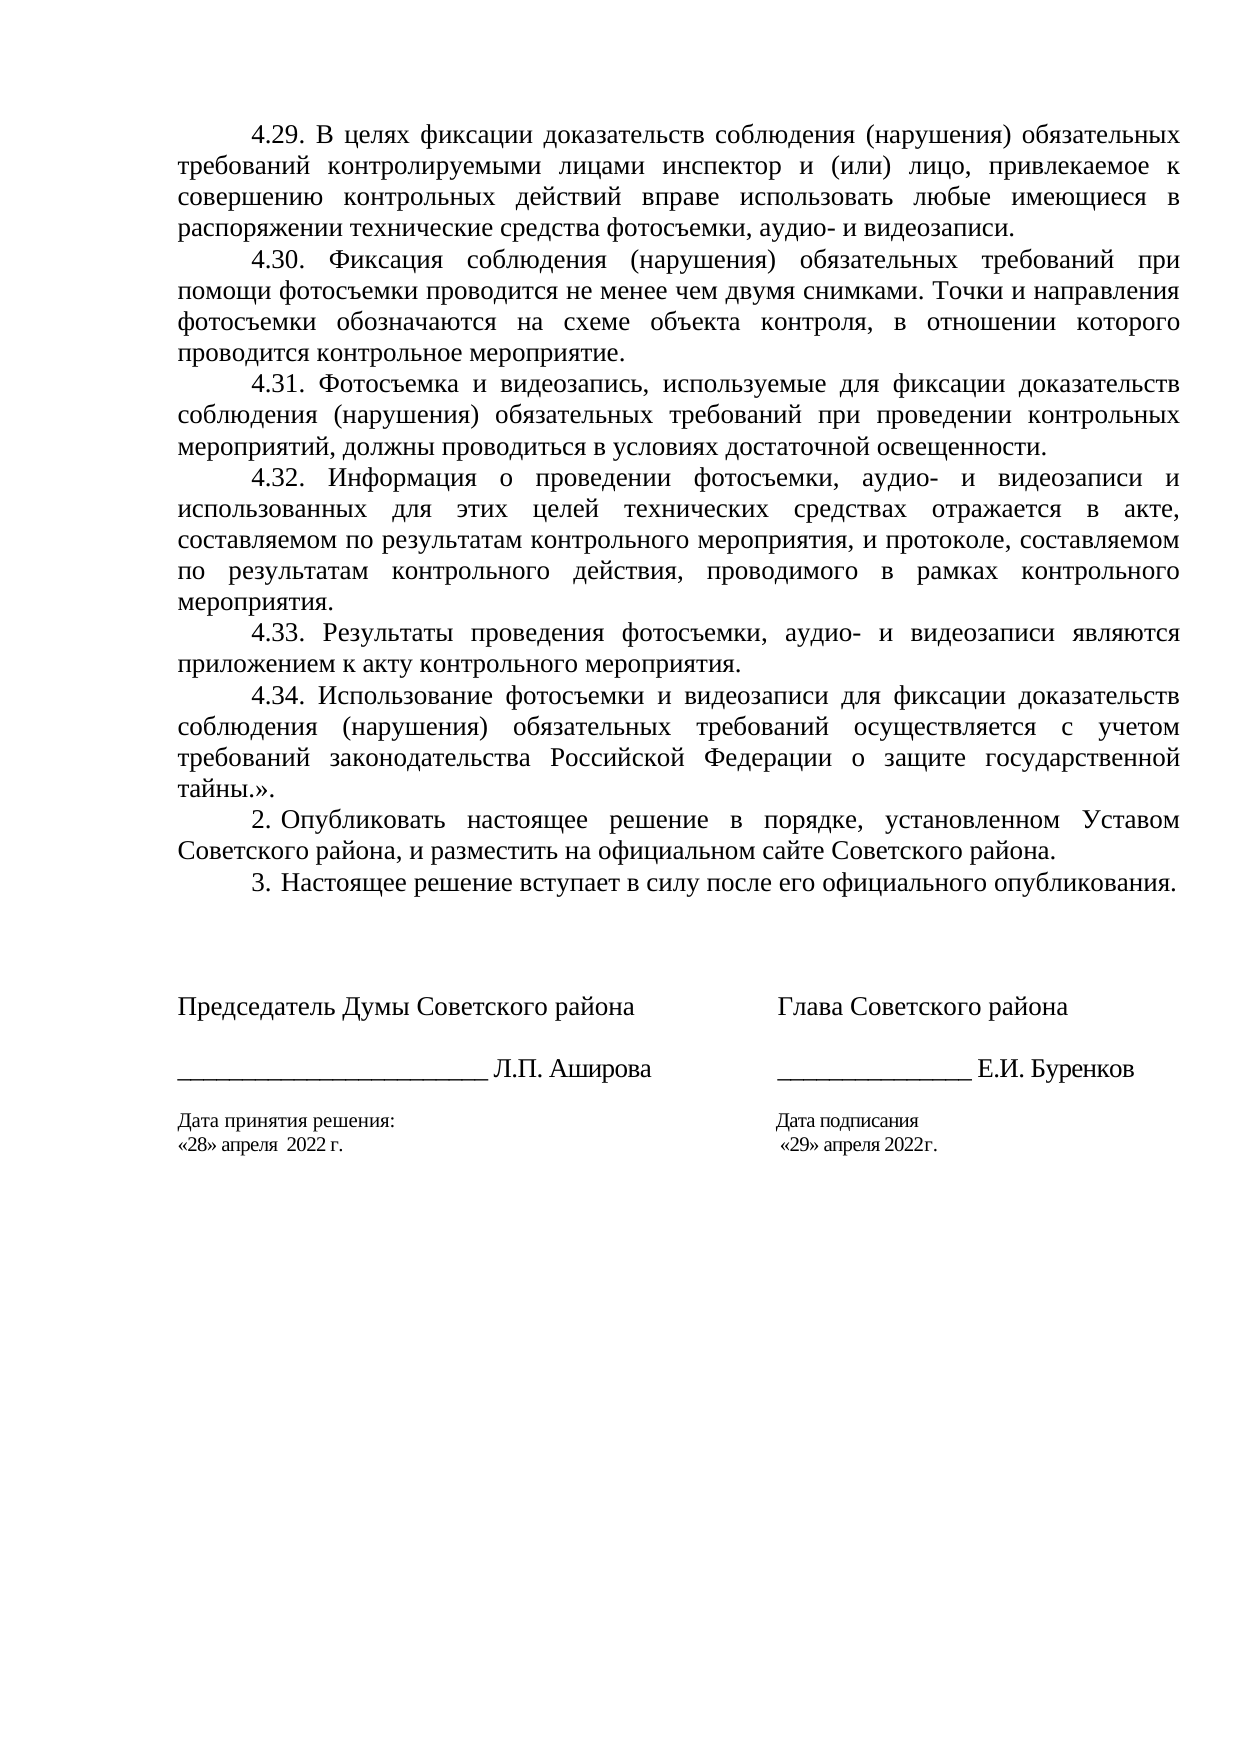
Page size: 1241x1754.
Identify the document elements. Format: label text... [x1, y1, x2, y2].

text «28» апреля 2022 г. «29» апреля 2022г. [177, 1132, 1181, 1156]
text 4.30. Фиксация соблюдения (нарушения) обязательных требований при помощи фотосъемки проводится не менее чем двумя снимками. Точки и направления фотосъемки обозначаются на схеме объекта контроля, в отношении которого проводится контрольное мероприятие. [177, 243, 1181, 367]
text 4.31. Фотосъемка и видеозапись, используемые для фиксации доказательств соблюдения (нарушения) обязательных требований при проведении контрольных мероприятий, должны проводиться в условиях достаточной освещенности. [177, 367, 1181, 461]
text 4.34. Использование фотосъемки и видеозаписи для фиксации доказательств соблюдения (нарушения) обязательных требований осуществляется с учетом требований законодательства Российской Федерации о защите государственной тайны.». [177, 679, 1181, 803]
text Дата принятия решения: Дата подписания [177, 1108, 1181, 1132]
text 4.32. Информация о проведении фотосъемки, аудио- и видеозаписи и использованных для этих целей технических средствах отражается в акте, составляемом по результатам контрольного мероприятия, и протоколе, составляемом по результатам контрольного действия, проводимого в рамках контрольного мероприятия. [177, 461, 1181, 616]
list Настоящее решение вступает в силу после его официального опубликования. [177, 866, 1181, 897]
text Председатель Думы Советского района Глава Советского района [177, 990, 1181, 1021]
list Опубликовать настоящее решение в порядке, установленном Уставом Советского района, и разместить на официальном сайте Советского района. [177, 803, 1181, 866]
text 4.33. Результаты проведения фотосъемки, аудио- и видеозаписи являются приложением к акту контрольного мероприятия. [177, 616, 1181, 679]
text 4.29. В целях фиксации доказательств соблюдения (нарушения) обязательных требований контролируемыми лицами инспектор и (или) лицо, привлекаемое к совершению контрольных действий вправе использовать любые имеющиеся в распоряжении технические средства фотосъемки, аудио- и видеозаписи. [177, 118, 1181, 243]
text ________________________ Л.П. Аширова _______________ Е.И. Буренков [177, 1052, 1181, 1084]
